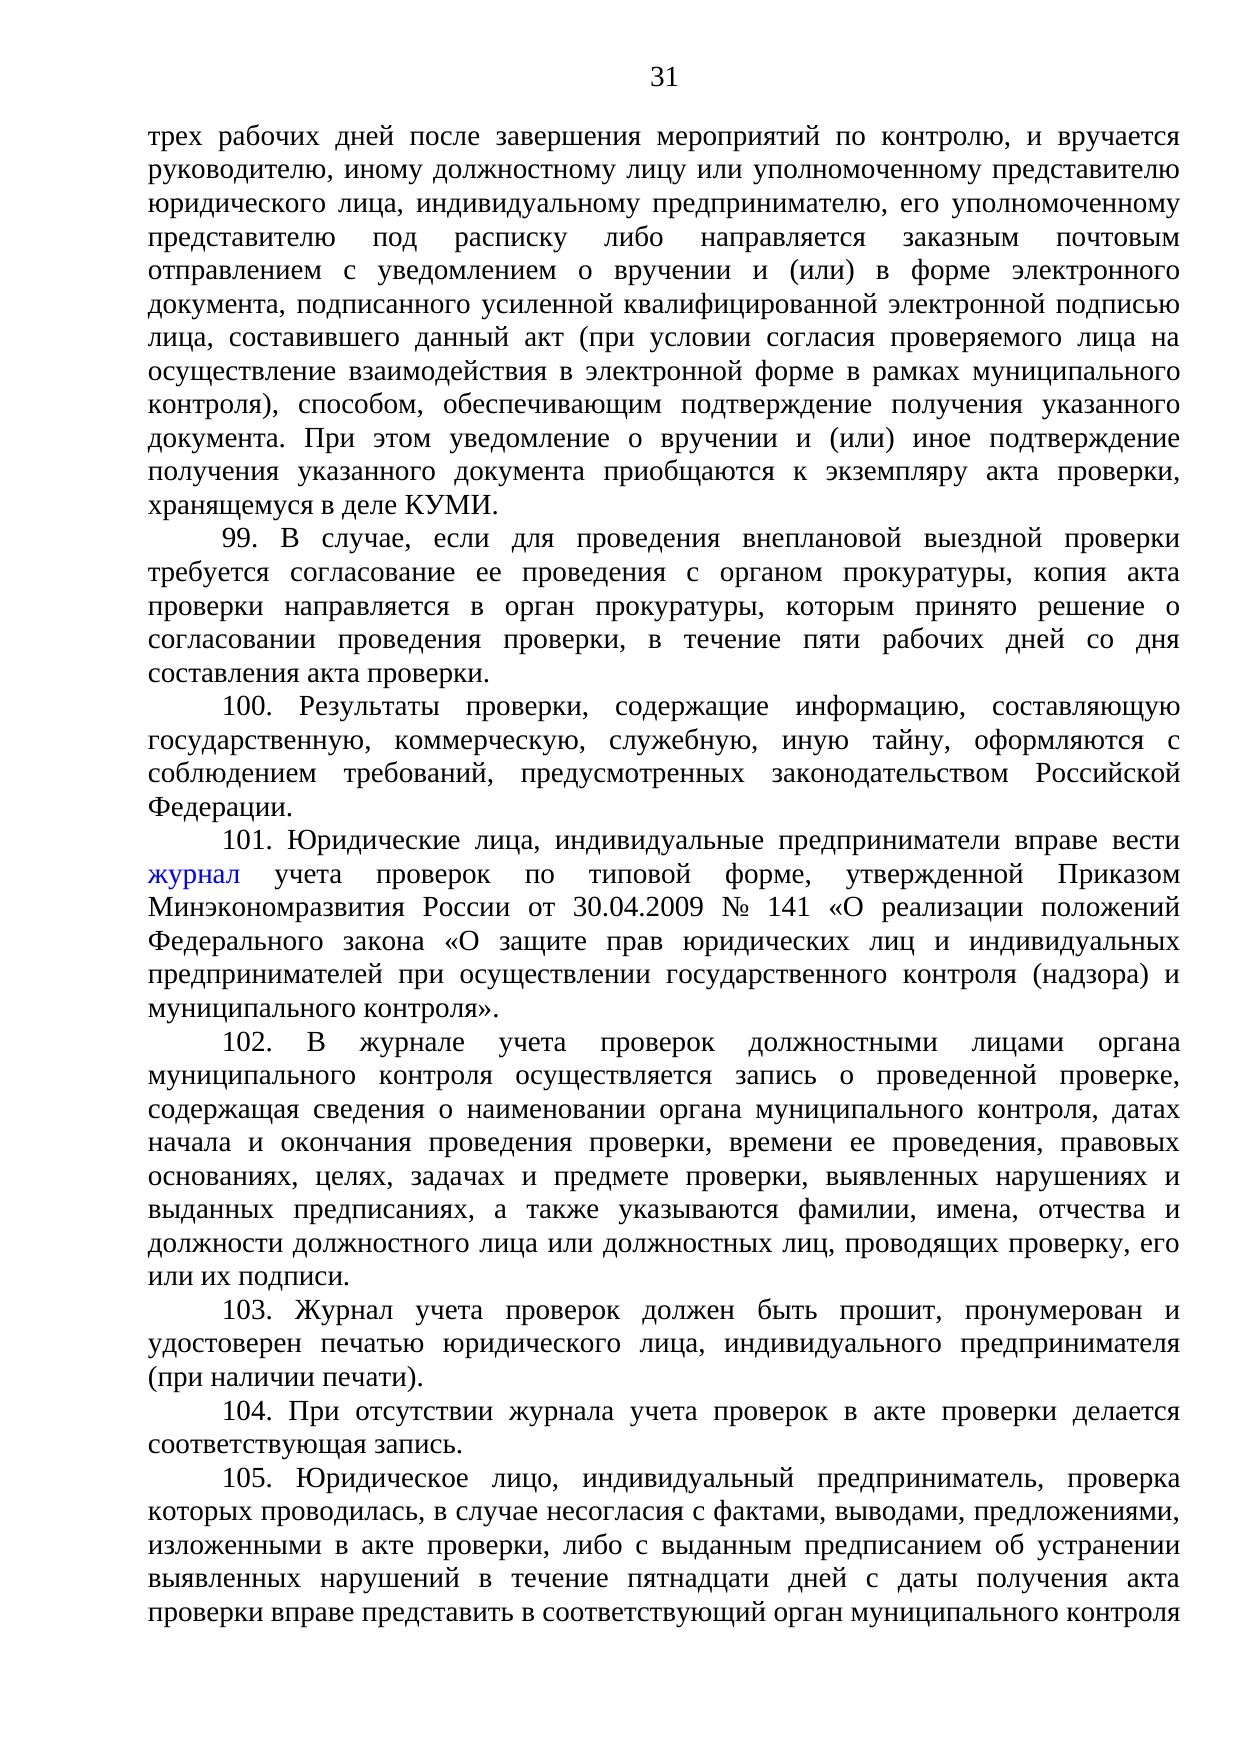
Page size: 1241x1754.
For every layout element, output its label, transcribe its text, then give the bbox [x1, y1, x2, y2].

text 104. При отсутствии журнала учета проверок в акте проверки делается соответствующая запись. [148, 1393, 1181, 1460]
text 99. В случае, если для проведения внеплановой выездной проверки требуется согласование ее проведения с органом прокуратуры, копия акта проверки направляется в орган прокуратуры, которым принято решение о согласовании проведения проверки, в течение пяти рабочих дней со дня составления акта проверки. [148, 521, 1181, 688]
text 101. Юридические лица, индивидуальные предприниматели вправе вести журнал учета проверок по типовой форме, утвержденной Приказом Минэкономразвития России от 30.04.2009 № 141 «О реализации положений Федерального закона «О защите прав юридических лиц и индивидуальных предпринимателей при осуществлении государственного контроля (надзора) и муниципального контроля». [148, 822, 1181, 1024]
text 100. Результаты проверки, содержащие информацию, составляющую государственную, коммерческую, служебную, иную тайну, оформляются с соблюдением требований, предусмотренных законодательством Российской Федерации. [148, 688, 1181, 822]
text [148, 118, 1181, 521]
text 103. Журнал учета проверок должен быть прошит, пронумерован и удостоверен печатью юридического лица, индивидуального предпринимателя (при наличии печати). [148, 1292, 1181, 1393]
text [148, 1460, 1181, 1627]
text 102. В журнале учета проверок должностными лицами органа муниципального контроля осуществляется запись о проведенной проверке, содержащая сведения о наименовании органа муниципального контроля, датах начала и окончания проведения проверки, времени ее проведения, правовых основаниях, целях, задачах и предмете проверки, выявленных нарушениях и выданных предписаниях, а также указываются фамилии, имена, отчества и должности должностного лица или должностных лиц, проводящих проверку, его или их подписи. [148, 1024, 1181, 1292]
